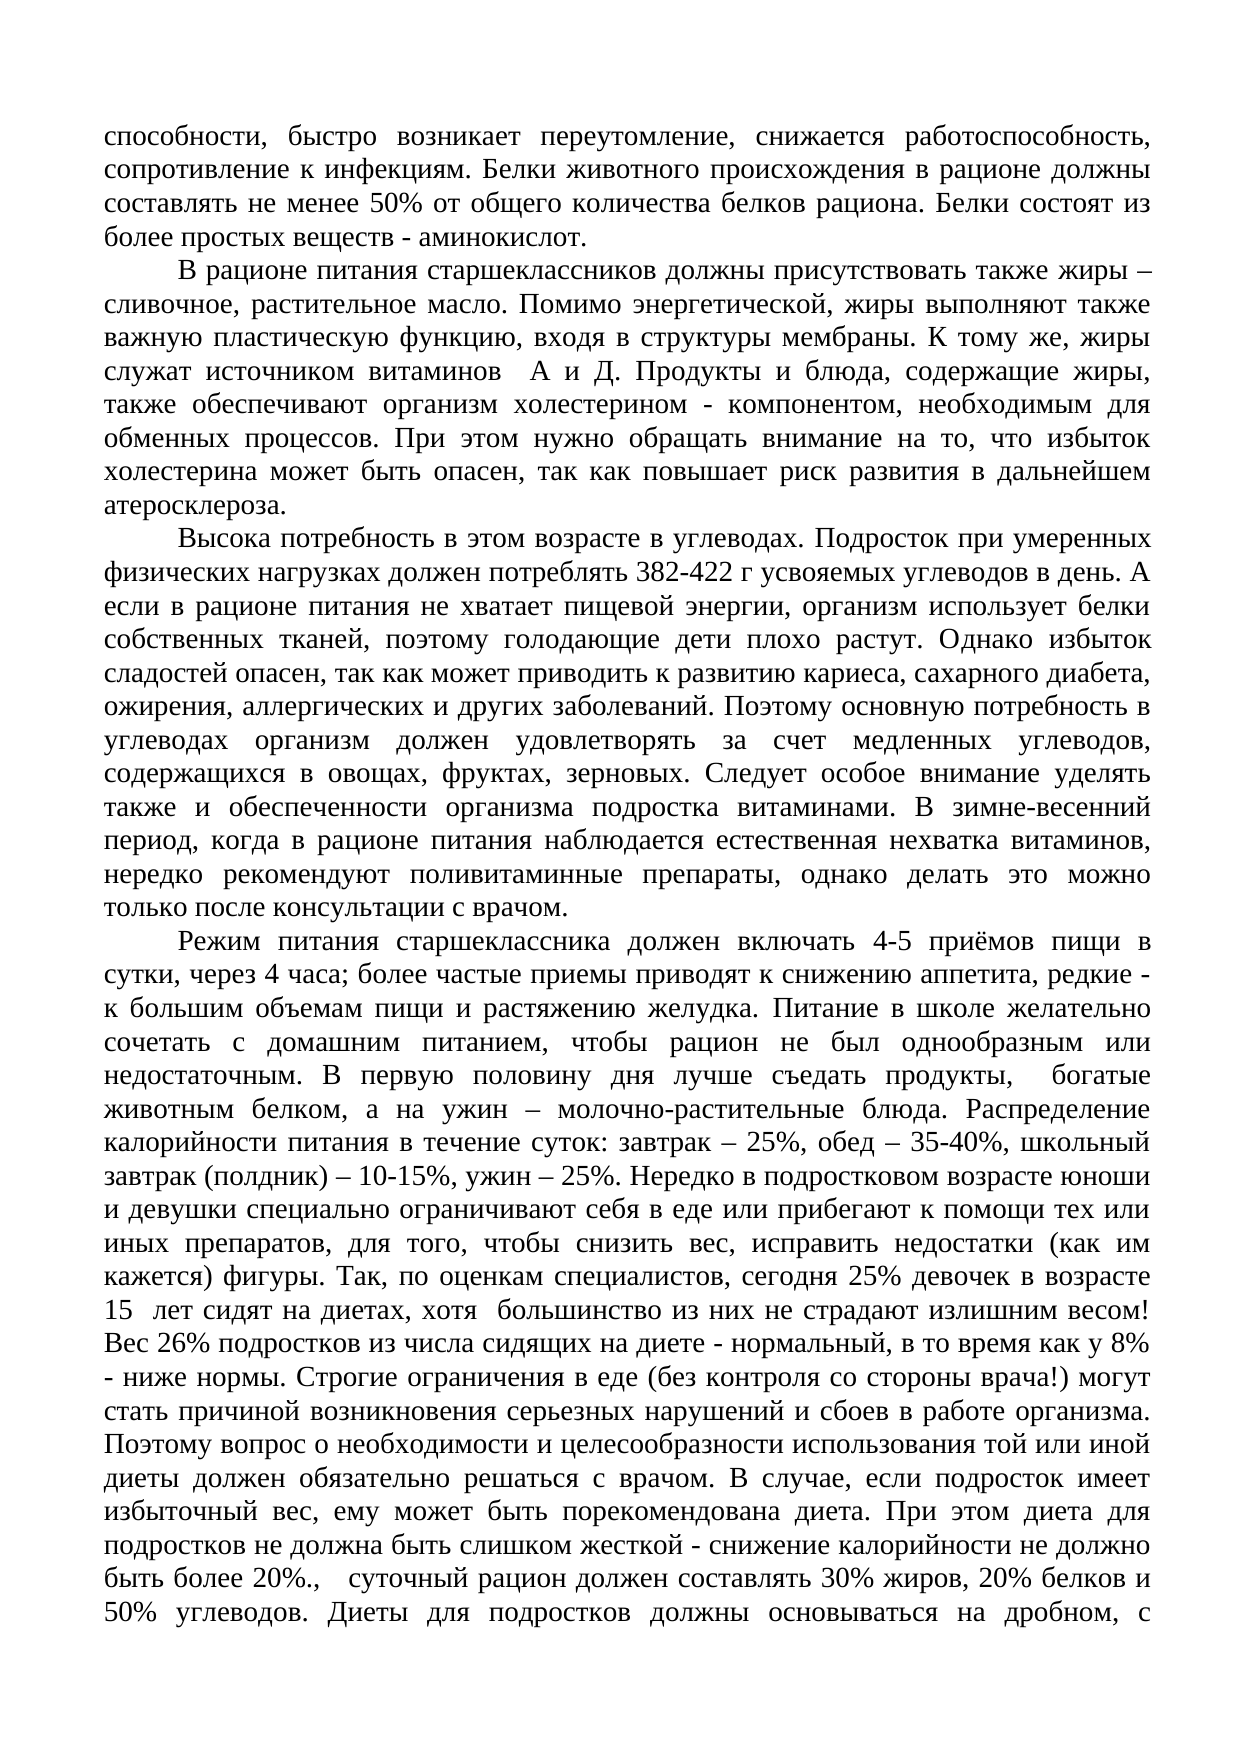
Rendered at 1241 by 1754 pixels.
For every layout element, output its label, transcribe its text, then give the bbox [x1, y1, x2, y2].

text В рационе питания старшеклассников должны присутствовать также жиры – сливочное, растительное масло. Помимо энергетической, жиры выполняют также важную пластическую функцию, входя в структуры мембраны. К тому же, жиры служат источником витаминов А и Д. Продукты и блюда, содержащие жиры, также обеспечивают организм холестерином - компонентом, необходимым для обменных процессов. При этом нужно обращать внимание на то, что избыток холестерина может быть опасен, так как повышает риск развития в дальнейшем атеросклероза. [103, 252, 1152, 521]
text Высока потребность в этом возрасте в углеводах. Подросток при умеренных физических нагрузках должен потреблять 382-422 г усвояемых углеводов в день. А если в рационе питания не хватает пищевой энергии, организм использует белки собственных тканей, поэтому голодающие дети плохо растут. Однако избыток сладостей опасен, так как может приводить к развитию кариеса, сахарного диабета, ожирения, аллергических и других заболеваний. Поэтому основную потребность в углеводах организм должен удовлетворять за счет медленных углеводов, содержащихся в овощах, фруктах, зерновых. Следует особое внимание уделять также и обеспеченности организма подростка витаминами. В зимне-весенний период, когда в рационе питания наблюдается естественная нехватка витаминов, нередко рекомендуют поливитаминные препараты, однако делать это можно только после консультации с врачом. [103, 521, 1152, 923]
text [103, 923, 1152, 1627]
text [103, 118, 1152, 252]
